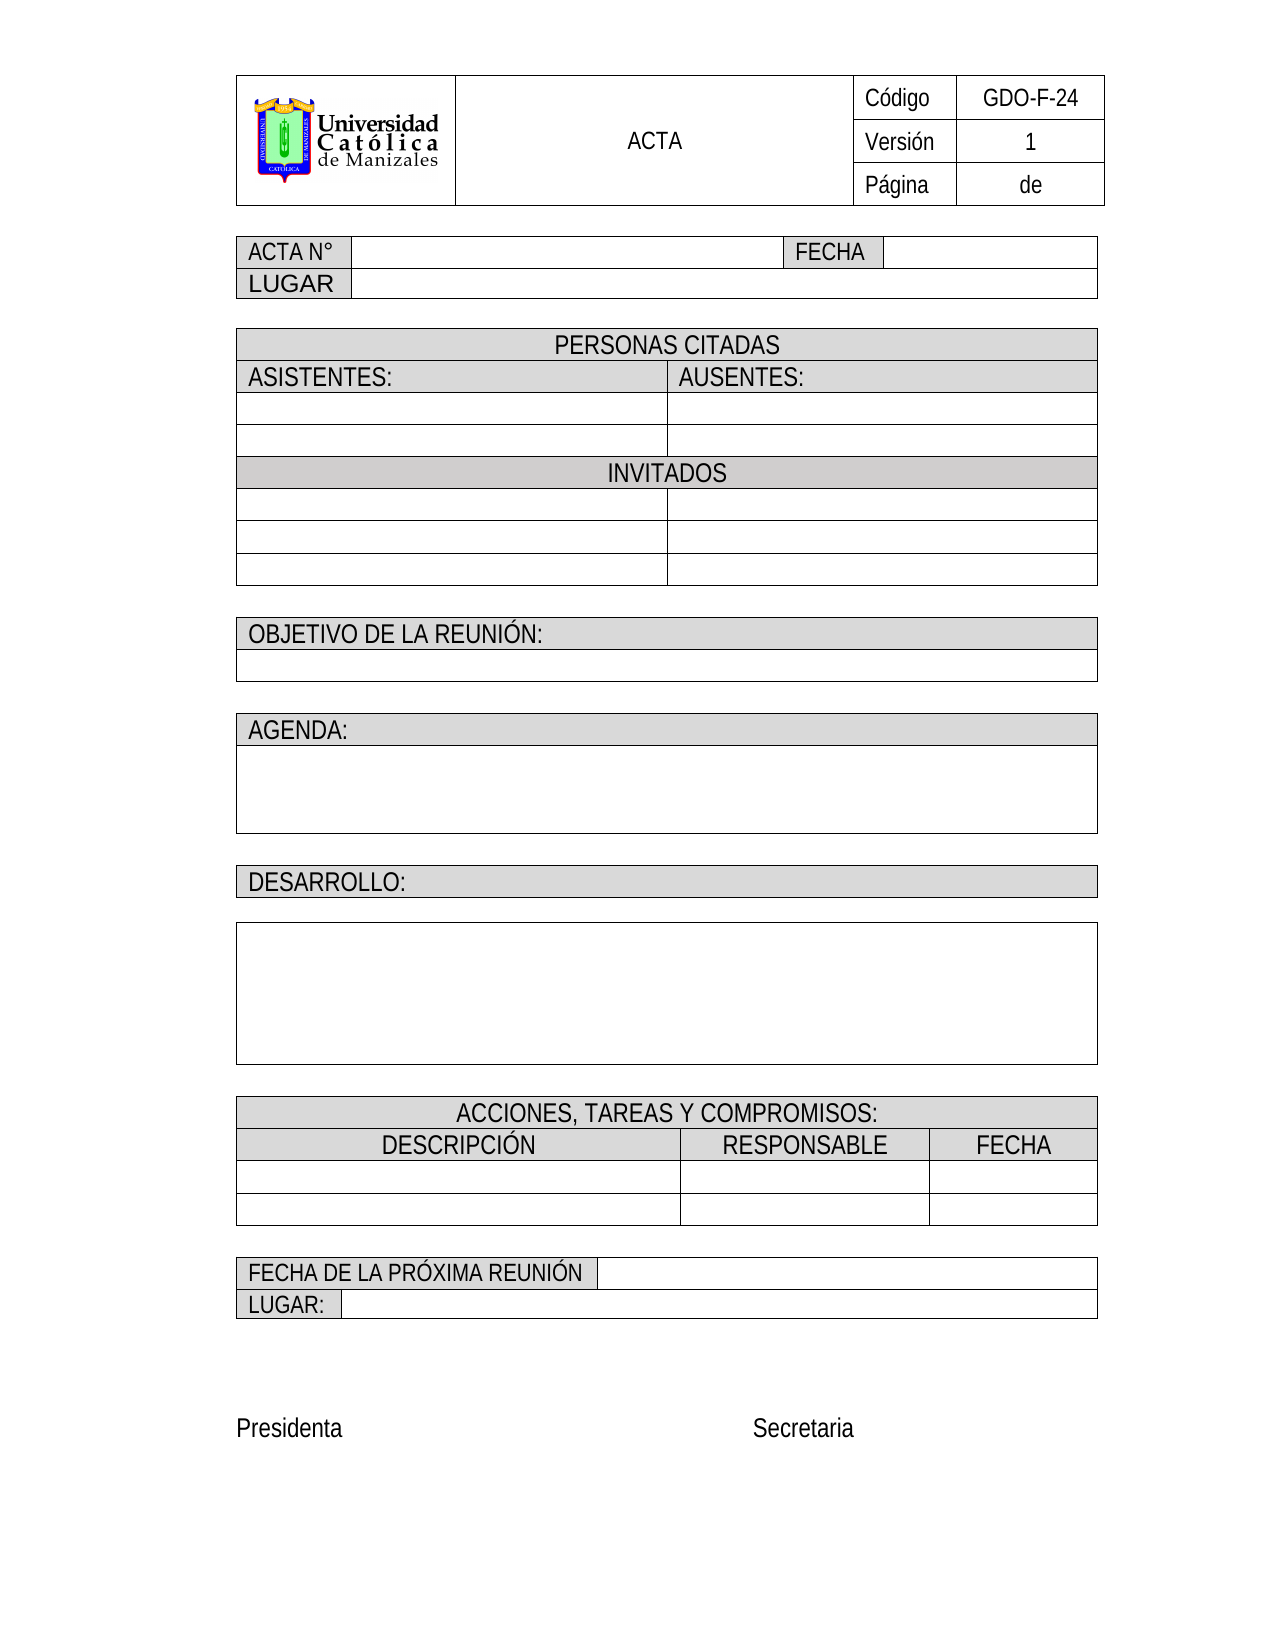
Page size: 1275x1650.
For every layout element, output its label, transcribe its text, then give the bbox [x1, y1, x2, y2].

table_cell [668, 521, 1097, 552]
table_cell [237, 489, 667, 520]
table_cell [237, 393, 667, 424]
table_cell [237, 1194, 680, 1224]
table_cell [668, 425, 1097, 456]
table_cell [342, 1290, 1097, 1318]
table_cell [237, 1161, 680, 1192]
table_header PERSONAS CITADAS [237, 329, 1097, 360]
table_cell ASISTENTES: [237, 361, 667, 392]
table_cell [352, 269, 1097, 298]
table_cell [930, 1161, 1097, 1192]
table_cell [668, 489, 1097, 520]
table_cell [681, 1194, 929, 1224]
table_cell [681, 1161, 929, 1192]
picture [254, 98, 439, 183]
table_cell RESPONSABLE [681, 1129, 929, 1160]
table_cell [237, 746, 1097, 833]
table_cell DESCRIPCIÓN [237, 1129, 680, 1160]
table_header DESARROLLO: [237, 866, 1097, 897]
table_cell FECHA [930, 1129, 1097, 1160]
table_header [598, 1258, 1097, 1289]
table_cell [237, 650, 1097, 681]
table_header [237, 923, 248, 1064]
table_cell [237, 425, 667, 456]
table_cell [237, 554, 667, 584]
table_cell [930, 1194, 1097, 1224]
table_header ACTA N° [237, 237, 351, 268]
table_cell [237, 521, 667, 552]
table_cell INVITADOS [237, 457, 1097, 488]
table_header ACCIONES, TAREAS Y COMPROMISOS: [237, 1097, 1097, 1128]
table_header [352, 237, 783, 268]
table_header [884, 237, 1097, 268]
table_cell LUGAR [237, 269, 351, 298]
table_header [1086, 923, 1097, 1064]
table_header FECHA [784, 237, 883, 268]
table_header OBJETIVO DE LA REUNIÓN: [237, 618, 1097, 649]
table_cell [668, 554, 1097, 584]
table_header FECHA DE LA PRÓXIMA REUNIÓN [237, 1258, 597, 1289]
table_cell AUSENTES: [668, 361, 1097, 392]
text Presidenta Secretaria [236, 1412, 1098, 1443]
table_header AGENDA: [237, 714, 1097, 745]
table_cell [668, 393, 1097, 424]
table_cell LUGAR: [237, 1290, 341, 1318]
